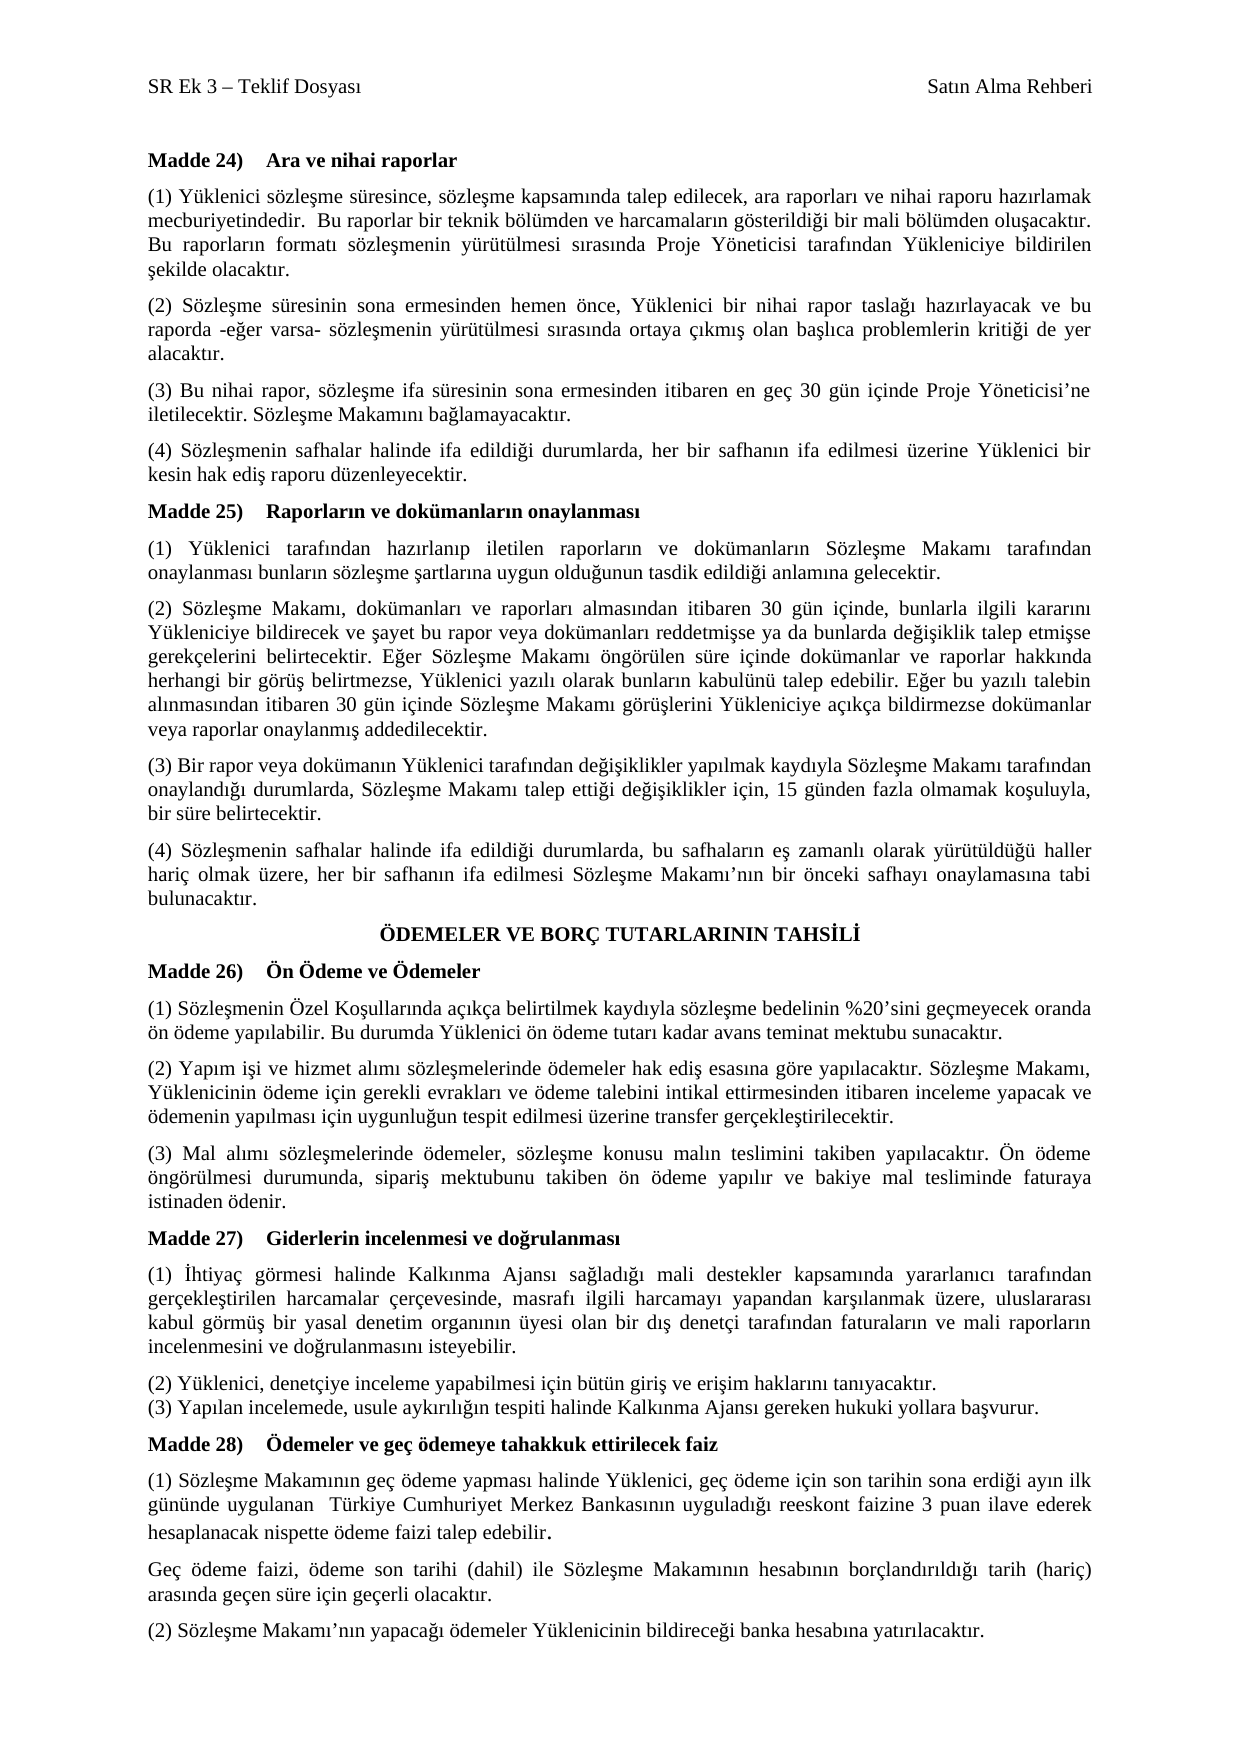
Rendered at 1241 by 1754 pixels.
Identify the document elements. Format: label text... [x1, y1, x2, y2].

text (3) Mal alımı sözleşmelerinde ödemeler, sözleşme konusu malın teslimini takiben yapılacaktır. Ön ödeme öngörülmesi durumunda, sipariş mektubunu takiben ön ödeme yapılır ve bakiye mal tesliminde faturaya istinaden ödenir. [148, 1141, 1093, 1213]
text (1) Sözleşmenin Özel Koşullarında açıkça belirtilmek kaydıyla sözleşme bedelinin %20’sini geçmeyecek oranda ön ödeme yapılabilir. Bu durumda Yüklenici ön ödeme tutarı kadar avans teminat mektubu sunacaktır. [148, 996, 1093, 1044]
text (2) Yapım işi ve hizmet alımı sözleşmelerinde ödemeler hak ediş esasına göre yapılacaktır. Sözleşme Makamı, Yüklenicinin ödeme için gerekli evrakları ve ödeme talebini intikal ettirmesinden itibaren inceleme yapacak ve ödemenin yapılması için uygunluğun tespit edilmesi üzerine transfer gerçekleştirilecektir. [148, 1056, 1093, 1128]
text (1) Sözleşme Makamının geç ödeme yapması halinde Yüklenici, geç ödeme için son tarihin sona erdiği ayın ilk gününde uygulanan Türkiye Cumhuriyet Merkez Bankasının uyguladığı reeskont faizine 3 puan ilave ederek hesaplanacak nispette ödeme faizi talep edebilir. [148, 1468, 1093, 1545]
list Ödemeler ve geç ödemeye tahakkuk ettirilecek faiz [148, 1431, 1093, 1456]
text (2) Sözleşme süresinin sona ermesinden hemen önce, Yüklenici bir nihai rapor taslağı hazırlayacak ve bu raporda -eğer varsa- sözleşmenin yürütülmesi sırasında ortaya çıkmış olan başlıca problemlerin kritiği de yer alacaktır. [148, 293, 1093, 365]
text (2) Sözleşme Makamı’nın yapacağı ödemeler Yüklenicinin bildireceği banka hesabına yatırılacaktır. [148, 1618, 1093, 1642]
text (4) Sözleşmenin safhalar halinde ifa edildiği durumlarda, her bir safhanın ifa edilmesi üzerine Yüklenici bir kesin hak ediş raporu düzenleyecektir. [148, 438, 1093, 486]
text (2) Yüklenici, denetçiye inceleme yapabilmesi için bütün giriş ve erişim haklarını tanıyacaktır. [148, 1371, 1093, 1395]
text (3) Yapılan incelemede, usule aykırılığın tespiti halinde Kalkınma Ajansı gereken hukuki yollara başvurur. [148, 1395, 1093, 1419]
text (1) İhtiyaç görmesi halinde Kalkınma Ajansı sağladığı mali destekler kapsamında yararlanıcı tarafından gerçekleştirilen harcamalar çerçevesinde, masrafı ilgili harcamayı yapandan karşılanmak üzere, uluslararası kabul görmüş bir yasal denetim organının üyesi olan bir dış denetçi tarafından faturaların ve mali raporların incelenmesini ve doğrulanmasını isteyebilir. [148, 1262, 1093, 1358]
text (3) Bir rapor veya dokümanın Yüklenici tarafından değişiklikler yapılmak kaydıyla Sözleşme Makamı tarafından onaylandığı durumlarda, Sözleşme Makamı talep ettiği değişiklikler için, 15 günden fazla olmamak koşuluyla, bir süre belirtecektir. [148, 753, 1093, 825]
text (4) Sözleşmenin safhalar halinde ifa edildiği durumlarda, bu safhaların eş zamanlı olarak yürütüldüğü haller hariç olmak üzere, her bir safhanın ifa edilmesi Sözleşme Makamı’nın bir önceki safhayı onaylamasına tabi bulunacaktır. [148, 838, 1093, 910]
text (1) Yüklenici tarafından hazırlanıp iletilen raporların ve dokümanların Sözleşme Makamı tarafından onaylanması bunların sözleşme şartlarına uygun olduğunun tasdik edildiği anlamına gelecektir. [148, 536, 1093, 584]
text Geç ödeme faizi, ödeme son tarihi (dahil) ile Sözleşme Makamının hesabının borçlandırıldığı tarih (hariç) arasında geçen süre için geçerli olacaktır. [148, 1557, 1093, 1606]
text (3) Bu nihai rapor, sözleşme ifa süresinin sona ermesinden itibaren en geç 30 gün içinde Proje Yöneticisi’ne iletilecektir. Sözleşme Makamını bağlamayacaktır. [148, 378, 1093, 426]
text (1) Yüklenici sözleşme süresince, sözleşme kapsamında talep edilecek, ara raporları ve nihai raporu hazırlamak mecburiyetindedir. Bu raporlar bir teknik bölümden ve harcamaların gösterildiği bir mali bölümden oluşacaktır. Bu raporların formatı sözleşmenin yürütülmesi sırasında Proje Yöneticisi tarafından Yükleniciye bildirilen şekilde olacaktır. [148, 184, 1093, 281]
text (2) Sözleşme Makamı, dokümanları ve raporları almasından itibaren 30 gün içinde, bunlarla ilgili kararını Yükleniciye bildirecek ve şayet bu rapor veya dokümanları reddetmişse ya da bunlarda değişiklik talep etmişse gerekçelerini belirtecektir. Eğer Sözleşme Makamı öngörülen süre içinde dokümanlar ve raporlar hakkında herhangi bir görüş belirtmezse, Yüklenici yazılı olarak bunların kabulünü talep edebilir. Eğer bu yazılı talebin alınmasından itibaren 30 gün içinde Sözleşme Makamı görüşlerini Yükleniciye açıkça bildirmezse dokümanlar veya raporlar onaylanmış addedilecektir. [148, 596, 1093, 741]
list Giderlerin incelenmesi ve doğrulanması [148, 1226, 1093, 1249]
list Ön Ödeme ve Ödemeler [148, 959, 1093, 983]
list Raporların ve dokümanların onaylanması [148, 499, 1093, 523]
list Ara ve nihai raporlar [148, 148, 1093, 172]
text ÖDEMELER VE BORÇ TUTARLARININ TAHSİLİ [148, 922, 1093, 946]
